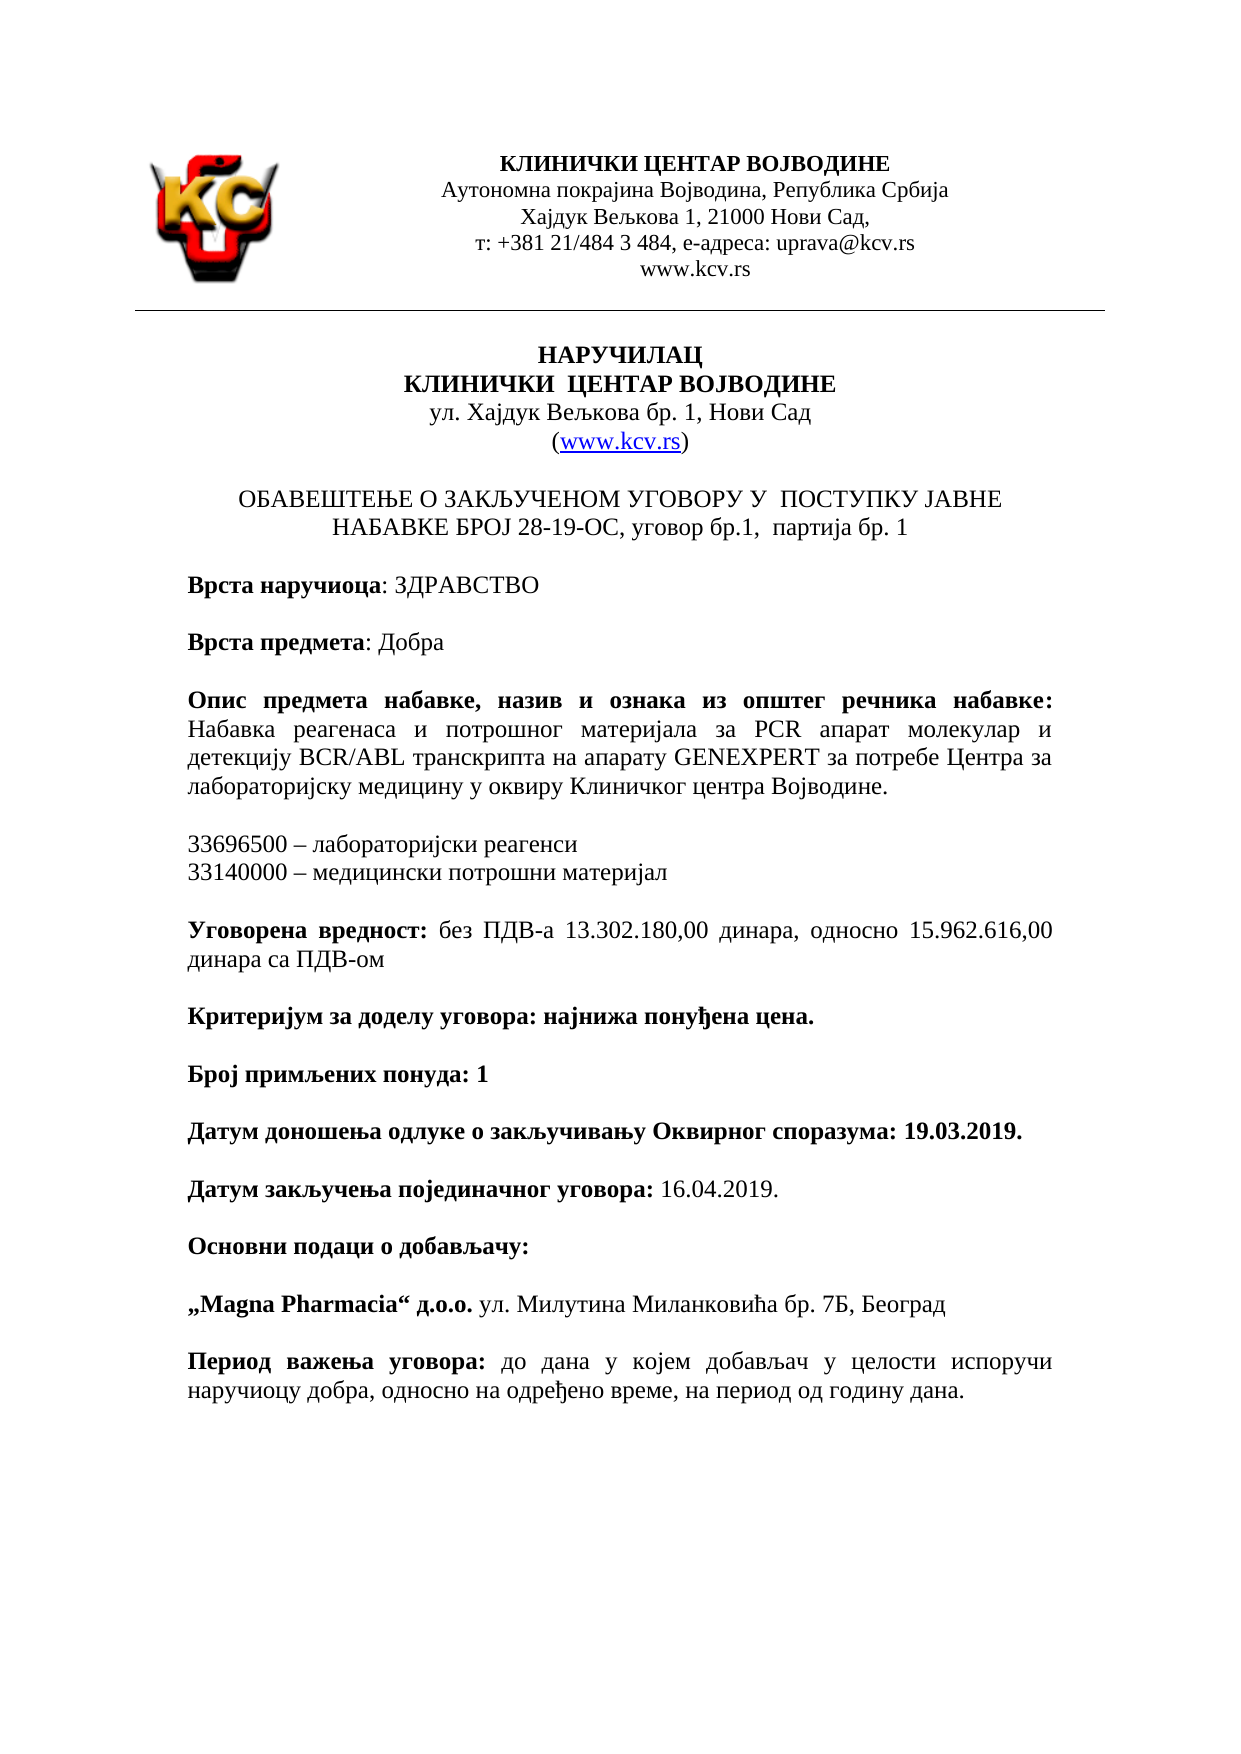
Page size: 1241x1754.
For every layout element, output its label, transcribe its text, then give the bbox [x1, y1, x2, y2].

text Опис предмета набавке, назив и ознака из општег речника набавке: Набавка реагенаса и потрошног материјала за PCR апарат молекулар и детекцију BCR/ABL транскрипта на апарату GENEXPERT за потребе Центра за лабораторијску медицину у оквиру Клиничког центра Војводине. [187, 685, 1053, 800]
text Основни подаци о добављачу: [187, 1231, 1053, 1260]
table_header [135, 150, 285, 310]
text Врста наручиоца: ЗДРАВСТВО [187, 570, 1053, 599]
text (www.kcv.rs) [187, 426, 1053, 455]
text Уговорена вредност: без ПДВ-а 13.302.180,00 динара, односно 15.962.616,00 динара са ПДВ-ом [187, 915, 1053, 972]
subtitle КЛИНИЧКИ ЦЕНТАР ВОЈВОДИНЕ [187, 369, 1053, 397]
text Датум закључења појединачног уговора: 16.04.2019. [187, 1174, 1053, 1202]
text Врста предмета: [187, 627, 1053, 656]
text Критеријум за доделу уговора: најнижа понуђена цена. [187, 1001, 1053, 1030]
text ОБАВЕШТЕЊЕ О ЗАКЉУЧЕНОМ УГОВОРУ У ПОСТУПКУ ЈАВНЕ НАБАВКЕ БРОЈ 28-19-OС, уговор бр.1, партија бр. 1 [187, 484, 1053, 541]
text 33696500 – лабораторијски реагенси [187, 829, 1053, 857]
text Број примљених понуда: 1 [187, 1059, 1053, 1087]
table_header КЛИНИЧКИ ЦЕНТАР ВОЈВОДИНЕ Аутономна покрајина Војводина, Република Србија Хајдук Вељкова 1, 21000 Нови Сад, т: +381 21/484 3 484, e-адреса: uprava@kcv.rs www.kcv.rs [285, 150, 1105, 310]
subtitle НАРУЧИЛАЦ [187, 340, 1053, 369]
text Период важења уговора: до дана у којем добављач у целости испоручи наручиоцу добра, односно на одређено време, на период од годину дана. [187, 1346, 1053, 1404]
text Датум доношења одлуке о закључивању Оквирног споразума: 19.03.2019. [187, 1116, 1053, 1145]
text ул. Хајдук Вељкова бр. 1, Нови Сад [187, 397, 1053, 426]
text 33140000 – медицински потрошни материјал [187, 857, 1053, 886]
text „Magna Pharmacia“ д.о.о. ул. Милутина Миланковића бр. 7Б, Београд [187, 1289, 1053, 1317]
